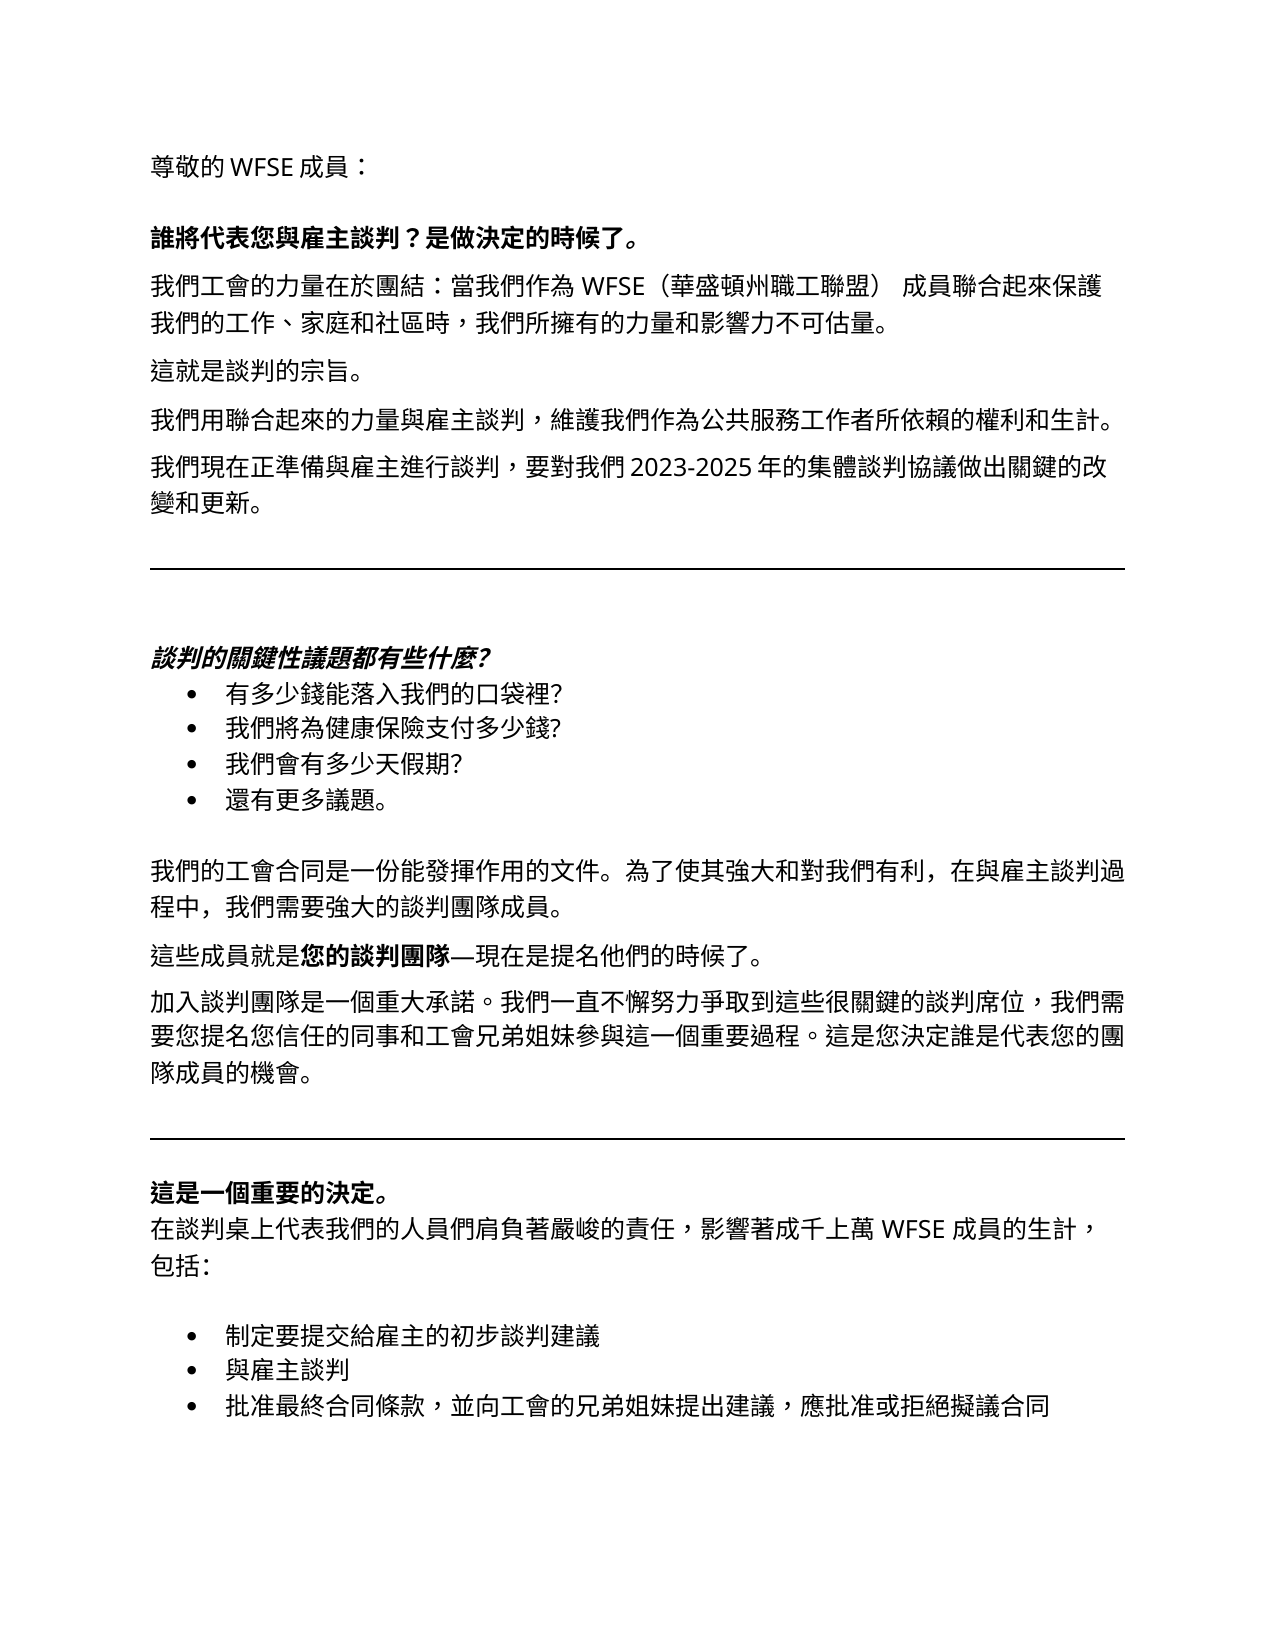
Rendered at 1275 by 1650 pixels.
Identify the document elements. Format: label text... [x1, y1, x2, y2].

text 尊敬的WFSE成員： [150, 150, 1125, 184]
list 我們將為健康保險支付多少錢? [187, 711, 1125, 744]
list 還有更多議題。 [187, 781, 1125, 817]
list 批准最終合同條款，並向工會的兄弟姐妹提出建議，應批准或拒絕擬議合同 [187, 1387, 1125, 1423]
list 制定要提交給雇主的初步談判建議 [187, 1316, 1125, 1353]
text 加入談判團隊是一個重大承諾。我們一直不懈努力爭取到這些很關鍵的談判席位，我們需要您提名您信任的同事和工會兄弟姐妹參與這一個重要過程。這是您決定誰是代表您的團隊成員的機會。 [150, 985, 1125, 1089]
text 我們現在正準備與雇主進行談判，要對我們2023-2025年的集體談判協議做出關鍵的改變和更新。 [150, 449, 1125, 520]
text 這些成員就是您的談判團隊—現在是提名他們的時候了。 [150, 936, 1125, 972]
text 在談判桌上代表我們的人員們肩負著嚴峻的責任，影響著成千上萬 WFSE 成員的生計，包括： [150, 1210, 1125, 1282]
text 誰將代表您與雇主談判？是做決定的時候了。 [150, 218, 1125, 254]
list 有多少錢能落入我們的口袋裡？ [187, 674, 1125, 711]
text 我們工會的力量在於團結：當我們作為 WFSE（華盛頓州職工聯盟） 成員聯合起來保護我們的工作、家庭和社區時，我們所擁有的力量和影響力不可估量。 [150, 267, 1125, 339]
text 我們用聯合起來的力量與雇主談判，維護我們作為公共服務工作者所依賴的權利和生計。 [150, 401, 1125, 437]
text 這是一個重要的決定。 [150, 1140, 1125, 1210]
text 這就是談判的宗旨。 [150, 352, 1125, 388]
list 與雇主談判 [187, 1353, 1125, 1387]
text 我們的工會合同是一份能發揮作用的文件。為了使其強大和對我們有利，在與雇主談判過程中，我們需要強大的談判團隊成員。 [150, 851, 1125, 924]
text 談判的關鍵性議題都有些什麼？ [150, 638, 1125, 674]
list 我們會有多少天假期？ [187, 744, 1125, 781]
